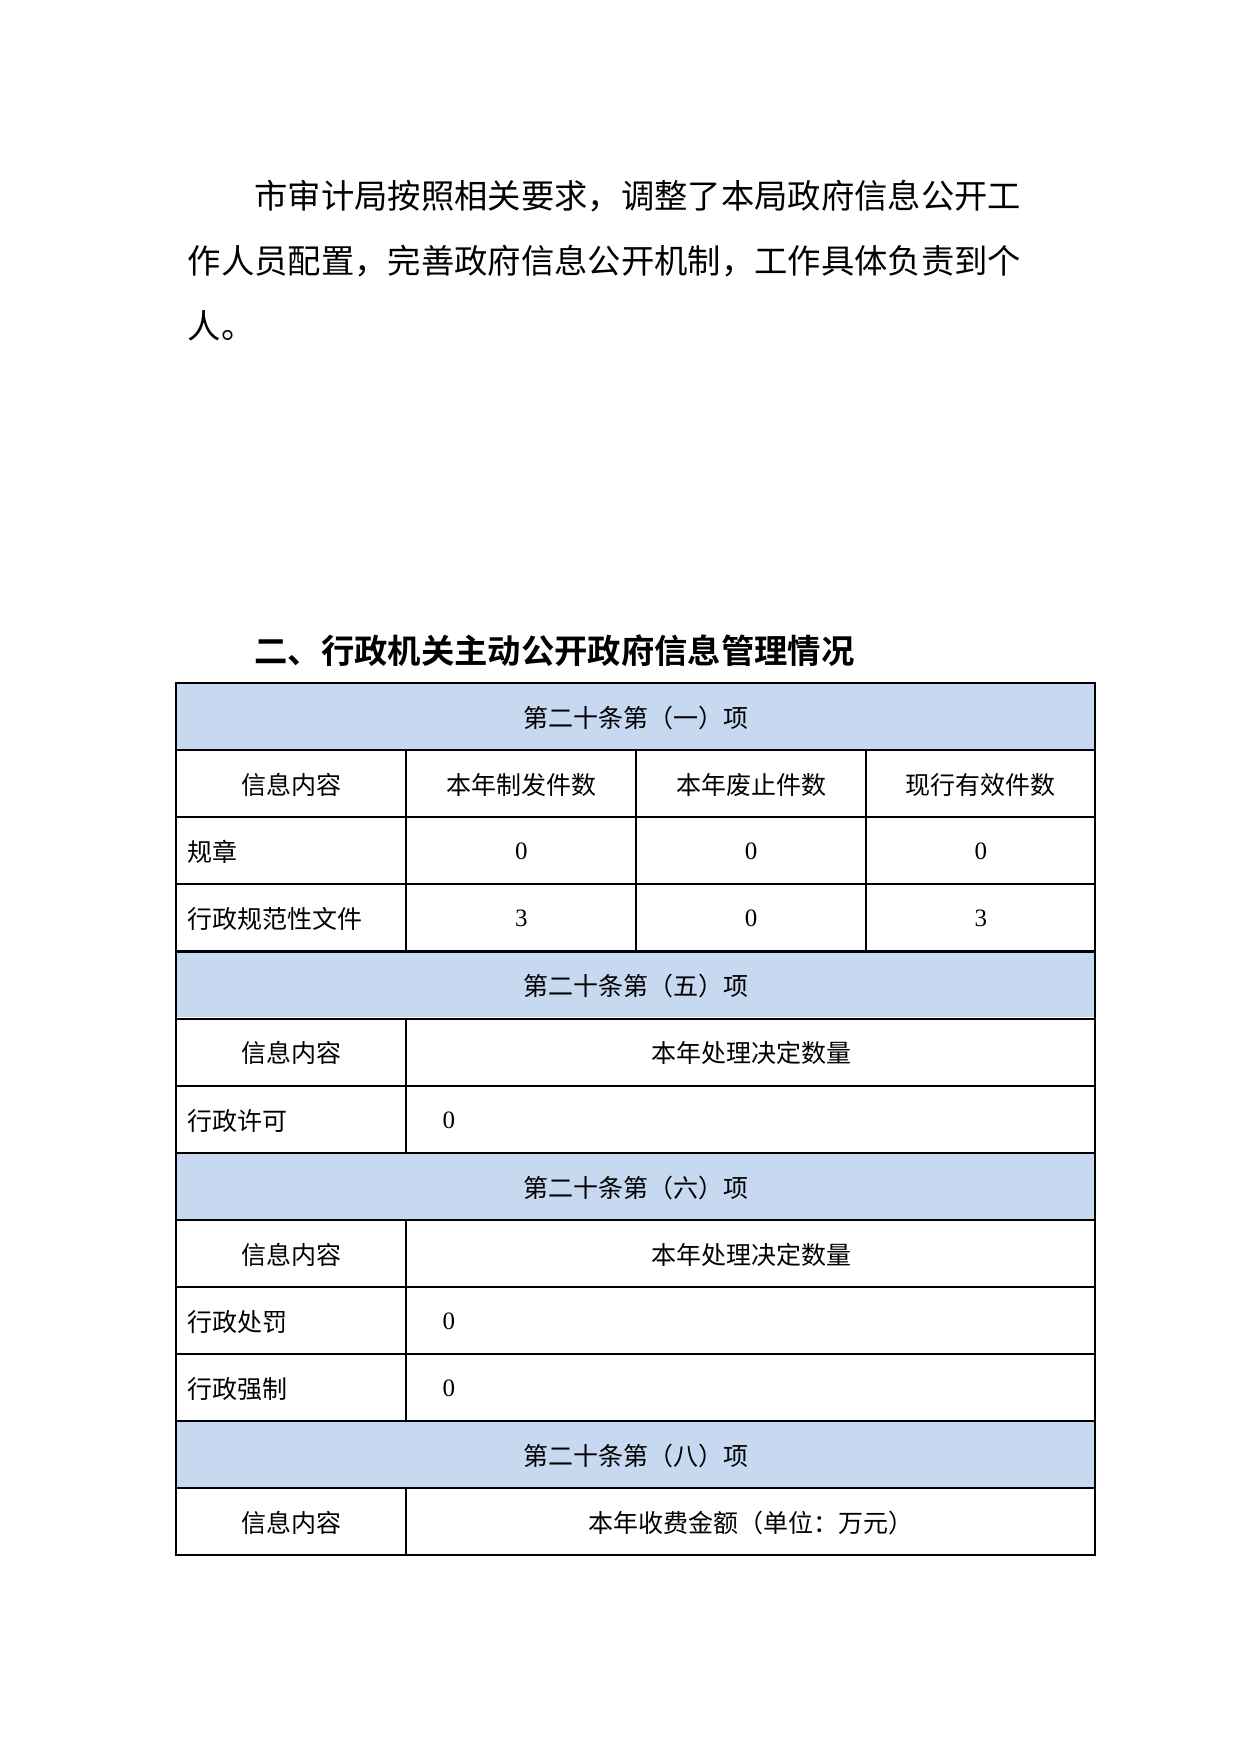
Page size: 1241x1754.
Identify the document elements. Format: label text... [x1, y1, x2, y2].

table_cell 信息内容 [177, 1489, 405, 1554]
table_cell 本年制发件数 [407, 751, 635, 816]
table_cell 0 [407, 818, 635, 883]
table_cell 本年处理决定数量 [407, 1221, 1094, 1286]
table_cell 0 [867, 818, 1094, 883]
table_cell 行政许可 [177, 1087, 405, 1152]
table_cell 0 [407, 1087, 1094, 1152]
text 二、行政机关主动公开政府信息管理情况 [187, 617, 1053, 682]
text 市审计局按照相关要求，调整了本局政府信息公开工作人员配置，完善政府信息公开机制，工作具体负责到个人。 [187, 162, 1053, 357]
table_cell 第二十条第（六）项 [177, 1154, 1094, 1219]
table_cell 现行有效件数 [867, 751, 1094, 816]
table_cell 行政规范性文件 [177, 885, 405, 950]
table_cell 行政强制 [177, 1355, 405, 1420]
table_cell 0 [407, 1355, 1094, 1420]
table_cell 0 [407, 1288, 1094, 1353]
table_cell 本年收费金额（单位：万元） [407, 1489, 1094, 1554]
table_cell 0 [637, 885, 865, 950]
table_cell 本年处理决定数量 [407, 1020, 1094, 1084]
table_cell 信息内容 [177, 751, 405, 816]
table_cell 3 [407, 885, 635, 950]
table_cell 本年废止件数 [637, 751, 865, 816]
table_cell 0 [637, 818, 865, 883]
table_cell 第二十条第（八）项 [177, 1422, 1094, 1487]
table_cell 第二十条第（五）项 [177, 953, 1094, 1017]
table_cell 行政处罚 [177, 1288, 405, 1353]
table_cell 信息内容 [177, 1020, 405, 1084]
table_cell 3 [867, 885, 1094, 950]
table_cell 规章 [177, 818, 405, 883]
table_header 第二十条第（一）项 [177, 684, 1094, 749]
table_cell 信息内容 [177, 1221, 405, 1286]
